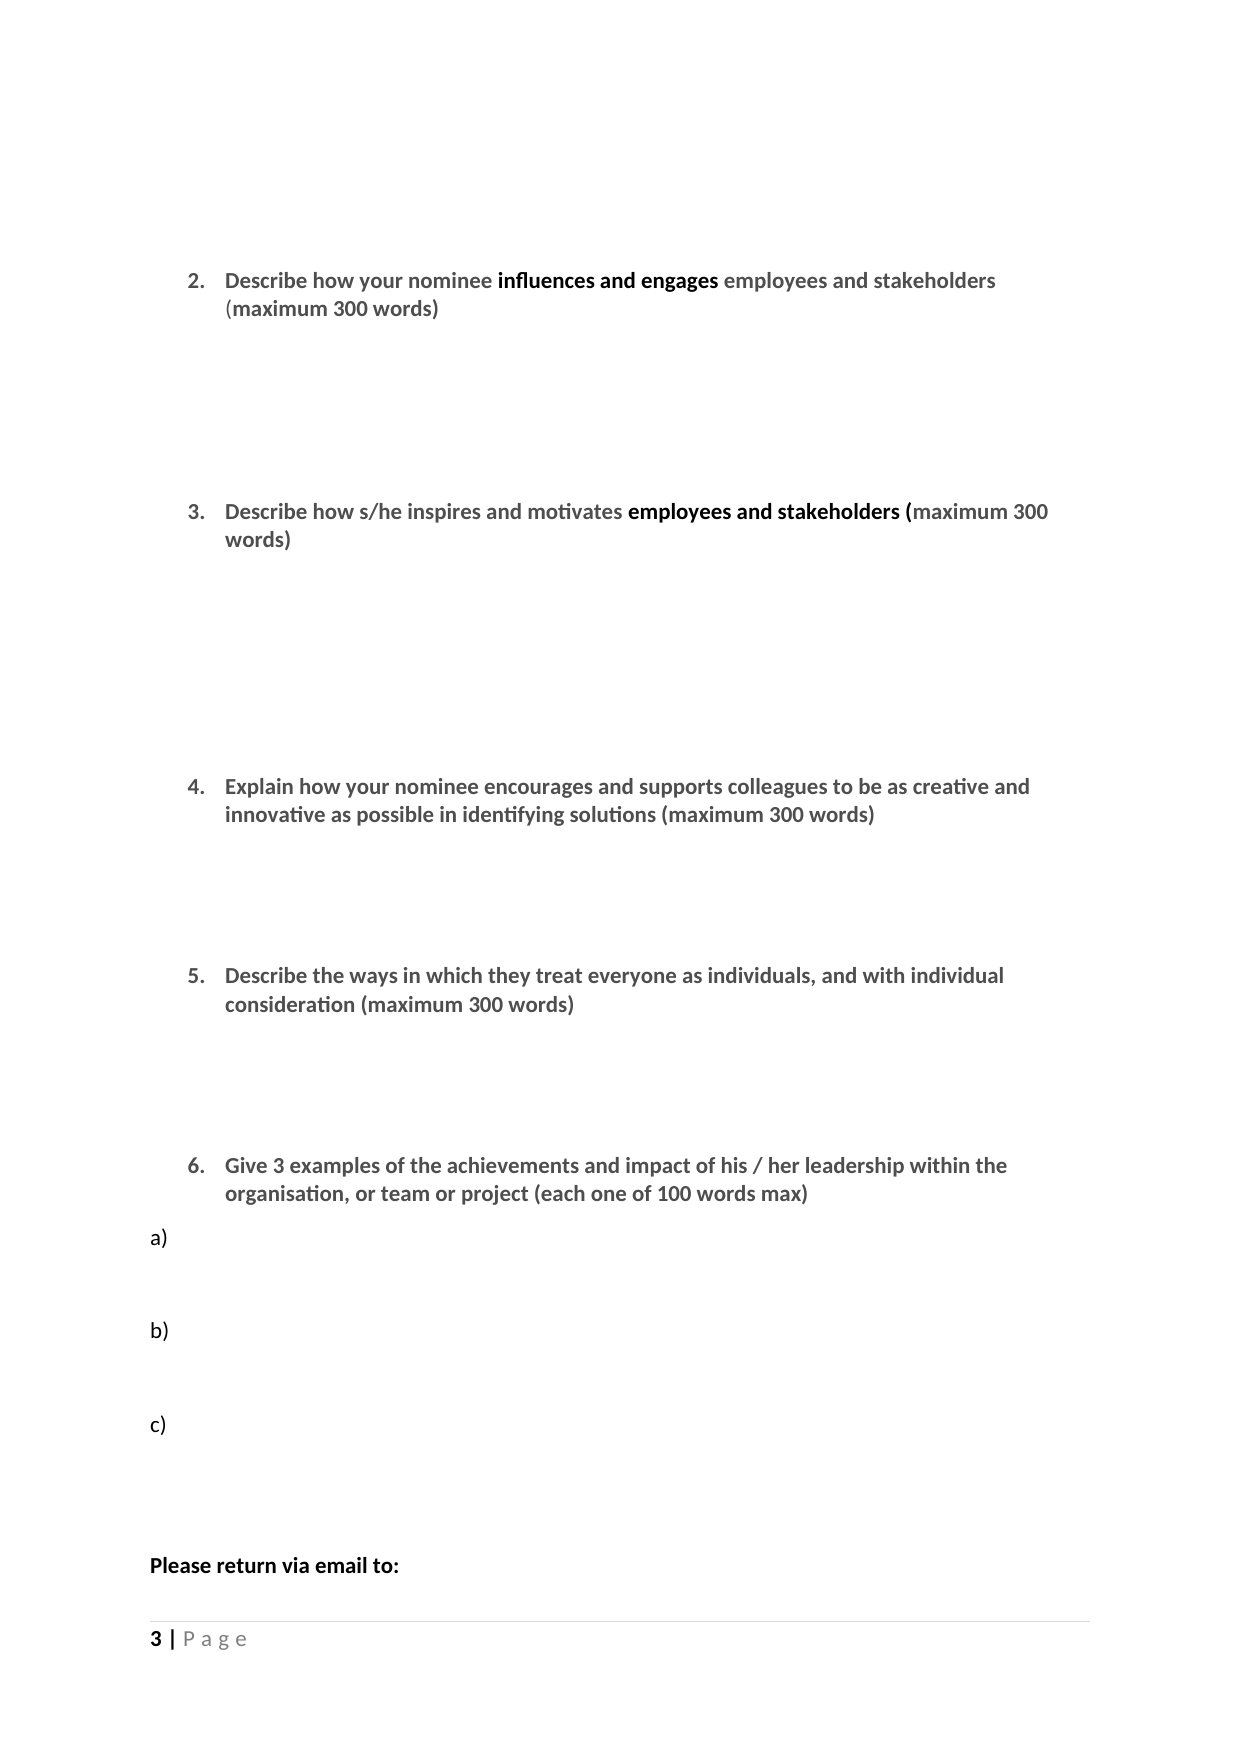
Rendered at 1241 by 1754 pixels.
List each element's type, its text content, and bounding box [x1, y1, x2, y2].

text a) [150, 1223, 1090, 1251]
text Please return via email to: [150, 1551, 1090, 1579]
text b) [150, 1317, 1090, 1345]
list Explain how your nominee encourages and supports colleagues to be as creative and innovative as possible in identifying solutions (maximum 300 words) [187, 772, 1090, 828]
text c) [150, 1410, 1090, 1438]
list Give 3 examples of the achievements and impact of his / her leadership within the organisation, or team or project (each one of 100 words max) [187, 1151, 1090, 1207]
list Describe how your nominee influences and engages employees and stakeholders (maximum 300 words) [187, 266, 1090, 322]
list Describe how s/he inspires and motivates employees and stakeholders (maximum 300 words) [187, 497, 1090, 553]
list Describe the ways in which they treat everyone as individuals, and with individual consideration (maximum 300 words) [187, 961, 1090, 1018]
